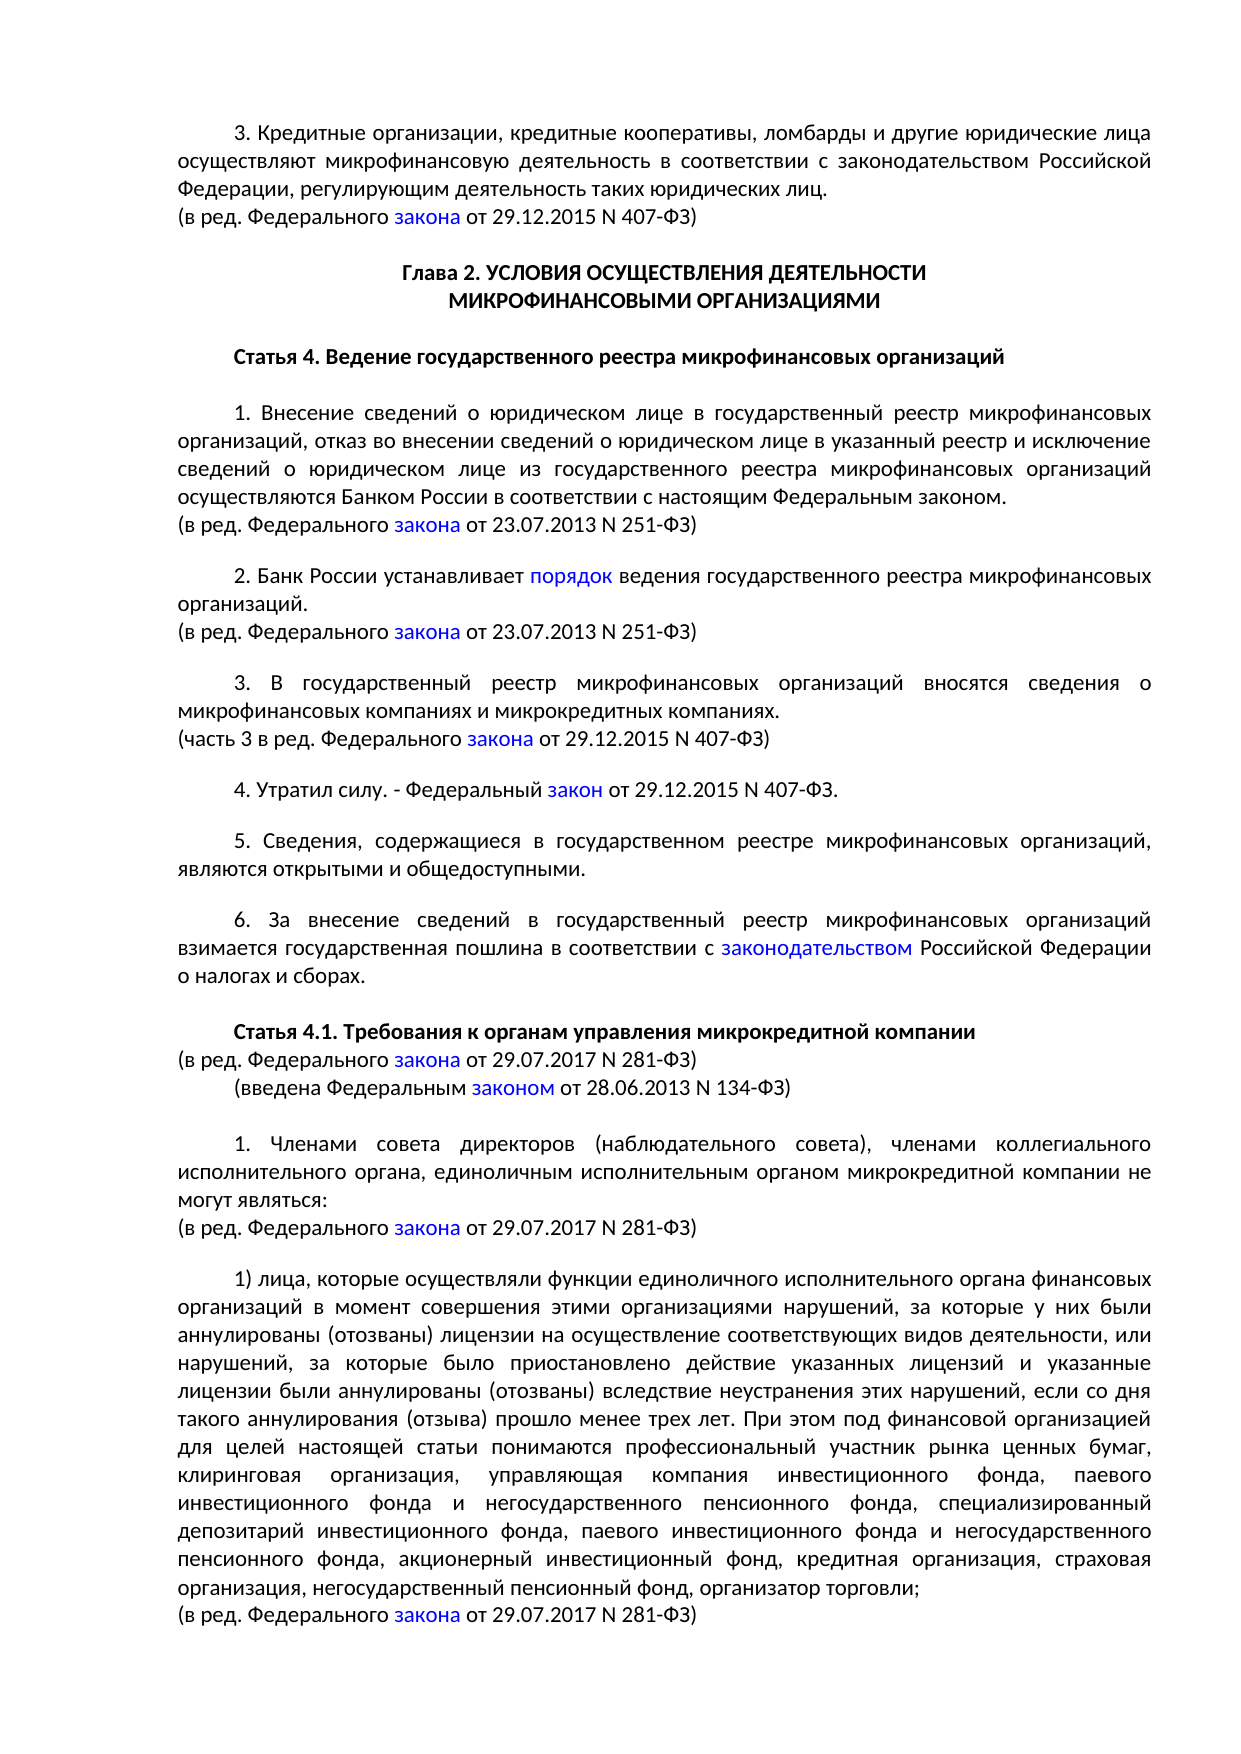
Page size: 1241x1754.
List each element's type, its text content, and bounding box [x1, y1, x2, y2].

text (введена Федеральным законом от 28.06.2013 N 134-ФЗ) [177, 1073, 1152, 1101]
title Статья 4. Ведение государственного реестра микрофинансовых организаций [177, 342, 1152, 370]
title Глава 2. УСЛОВИЯ ОСУЩЕСТВЛЕНИЯ ДЕЯТЕЛЬНОСТИ [177, 258, 1152, 286]
text (в ред. Федерального закона от 29.12.2015 N 407-ФЗ) [177, 202, 1152, 230]
text 6. За внесение сведений в государственный реестр микрофинансовых организаций взимается государственная пошлина в соответствии с законодательством Российской Федерации о налогах и сборах. [177, 905, 1152, 989]
text 2. Банк России устанавливает порядок ведения государственного реестра микрофинансовых организаций. [177, 561, 1152, 617]
text 4. Утратил силу. - Федеральный закон от 29.12.2015 N 407-ФЗ. [177, 775, 1152, 803]
text 5. Сведения, содержащиеся в государственном реестре микрофинансовых организаций, являются открытыми и общедоступными. [177, 826, 1152, 882]
text (в ред. Федерального закона от 29.07.2017 N 281-ФЗ) [177, 1213, 1152, 1241]
text 3. В государственный реестр микрофинансовых организаций вносятся сведения о микрофинансовых компаниях и микрокредитных компаниях. [177, 668, 1152, 724]
text 1) лица, которые осуществляли функции единоличного исполнительного органа финансовых организаций в момент совершения этими организациями нарушений, за которые у них были аннулированы (отозваны) лицензии на осуществление соответствующих видов деятельности, или нарушений, за которые было приостановлено действие указанных лицензий и указанные лицензии были аннулированы (отозваны) вследствие неустранения этих нарушений, если со дня такого аннулирования (отзыва) прошло менее трех лет. При этом под финансовой организацией для целей настоящей статьи понимаются профессиональный участник рынка ценных бумаг, клиринговая организация, управляющая компания инвестиционного фонда, паевого инвестиционного фонда и негосударственного пенсионного фонда, специализированный депозитарий инвестиционного фонда, паевого инвестиционного фонда и негосударственного пенсионного фонда, акционерный инвестиционный фонд, кредитная организация, страховая организация, негосударственный пенсионный фонд, организатор торговли; [177, 1264, 1152, 1601]
text 1. Внесение сведений о юридическом лице в государственный реестр микрофинансовых организаций, отказ во внесении сведений о юридическом лице в указанный реестр и исключение сведений о юридическом лице из государственного реестра микрофинансовых организаций осуществляются Банком России в соответствии с настоящим Федеральным законом. [177, 398, 1152, 510]
text (в ред. Федерального закона от 29.07.2017 N 281-ФЗ) [177, 1601, 1152, 1629]
title МИКРОФИНАНСОВЫМИ ОРГАНИЗАЦИЯМИ [177, 286, 1152, 314]
text (часть 3 в ред. Федерального закона от 29.12.2015 N 407-ФЗ) [177, 724, 1152, 752]
text (в ред. Федерального закона от 29.07.2017 N 281-ФЗ) [177, 1045, 1152, 1073]
text 3. Кредитные организации, кредитные кооперативы, ломбарды и другие юридические лица осуществляют микрофинансовую деятельность в соответствии с законодательством Российской Федерации, регулирующим деятельность таких юридических лиц. [177, 118, 1152, 202]
text (в ред. Федерального закона от 23.07.2013 N 251-ФЗ) [177, 510, 1152, 538]
text (в ред. Федерального закона от 23.07.2013 N 251-ФЗ) [177, 617, 1152, 645]
text 1. Членами совета директоров (наблюдательного совета), членами коллегиального исполнительного органа, единоличным исполнительным органом микрокредитной компании не могут являться: [177, 1129, 1152, 1213]
title Статья 4.1. Требования к органам управления микрокредитной компании [177, 1017, 1152, 1045]
